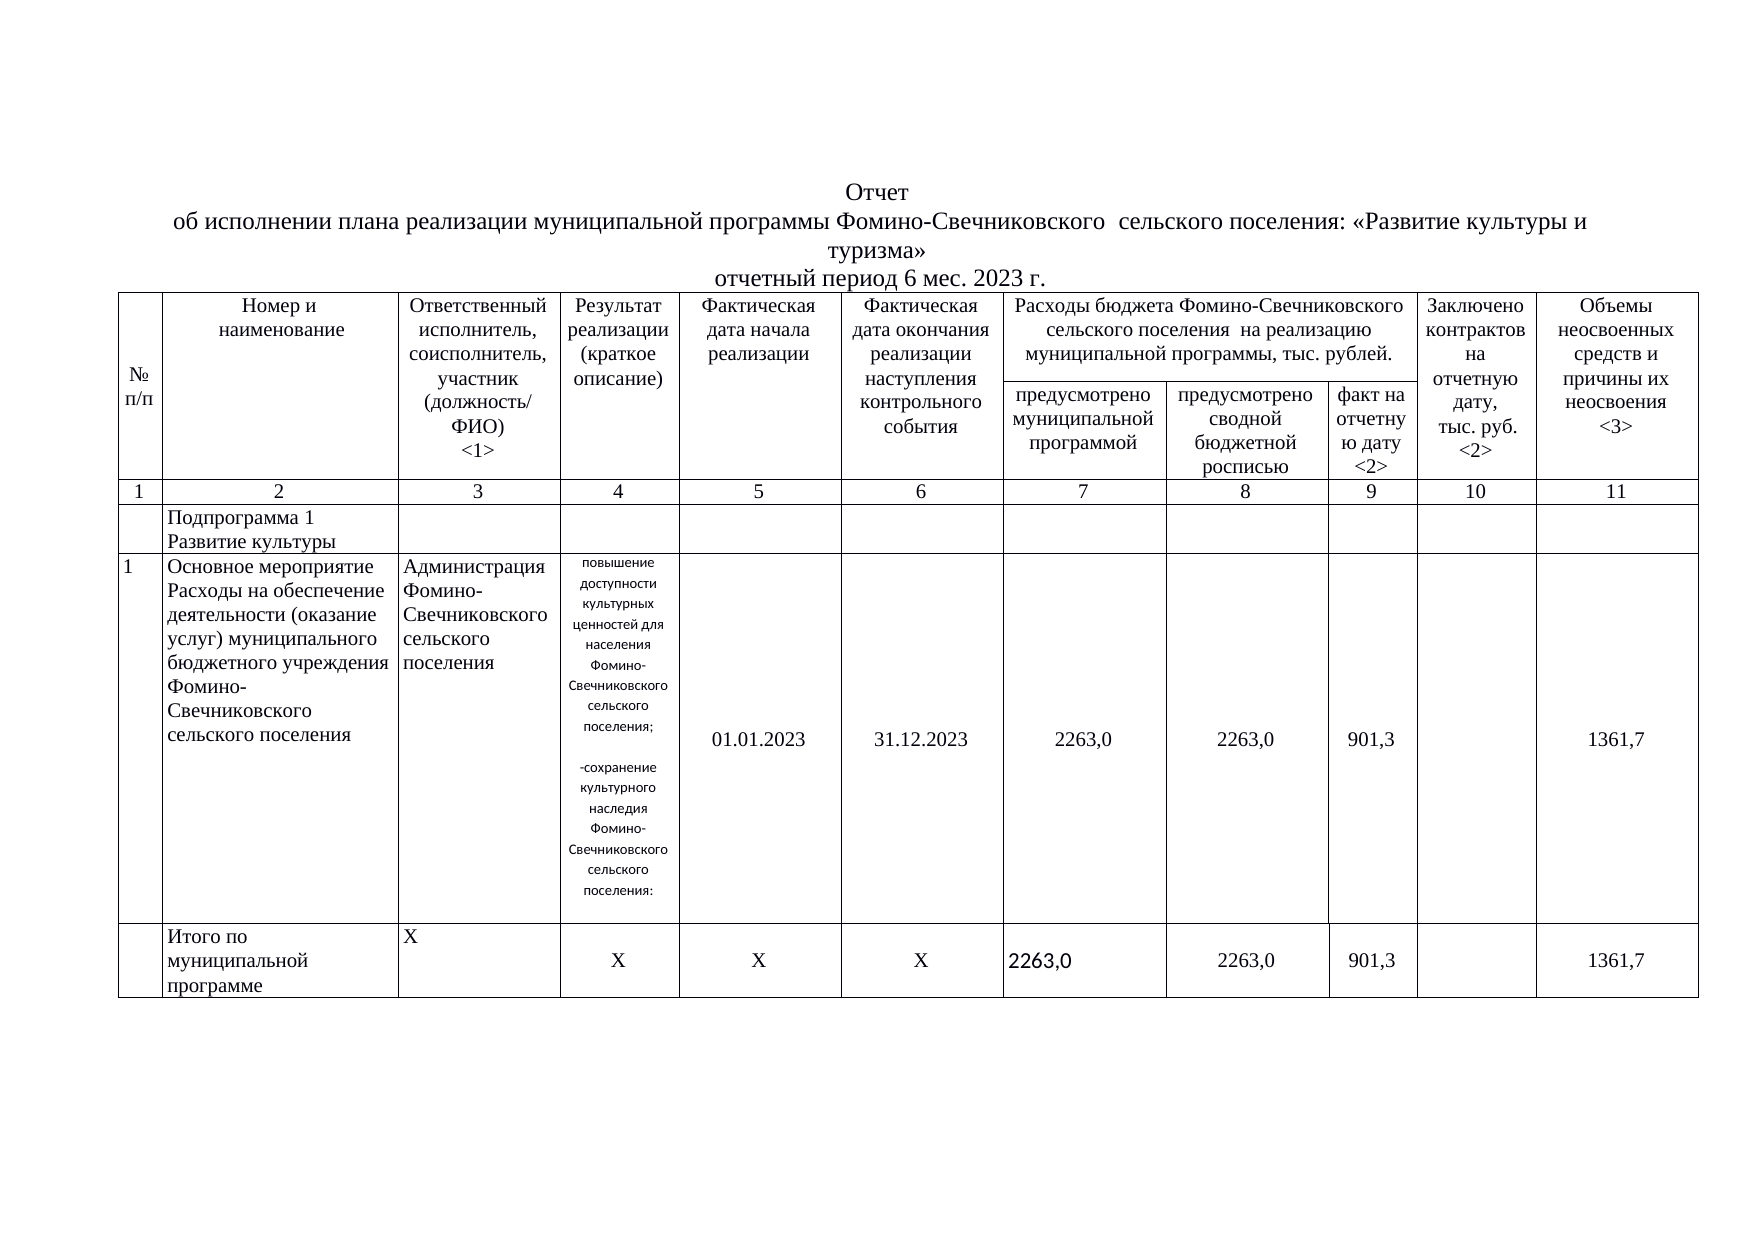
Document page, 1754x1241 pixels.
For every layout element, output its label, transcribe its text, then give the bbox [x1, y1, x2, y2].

table_cell [1537, 505, 1698, 553]
table_cell 7 [1004, 480, 1166, 503]
table_header Фактическая дата окончания реализации наступления контрольного события [842, 293, 1003, 478]
table_cell 11 [1537, 480, 1698, 503]
table_cell 1 [119, 554, 162, 923]
text Отчет [118, 177, 1636, 206]
table_cell 2 [163, 480, 398, 503]
table_cell [399, 505, 560, 553]
table_cell Подпрограмма 1 Развитие культуры [163, 505, 398, 553]
table_cell [1418, 505, 1536, 553]
table_cell [1418, 554, 1536, 923]
table_cell 1 [119, 480, 162, 503]
table_cell 901,3 [1329, 554, 1417, 923]
table_cell повышение доступности культурных ценностей для населения Фомино-Свечниковского сельского поселения; -сохранение культурного наследия Фомино-Свечниковского сельского поселения: [561, 554, 679, 923]
table_header Расходы бюджета Фомино-Свечниковского сельского поселения на реализацию муниципальной программы, тыс. рублей. [1004, 293, 1417, 381]
table_header Фактическая дата начала реализации [680, 293, 841, 478]
table_header Номер и наименование [163, 293, 398, 478]
table_header Результат реализации (краткое описание) [561, 293, 679, 478]
table_cell 6 [842, 480, 1003, 503]
table_cell факт на отчетную дату <2> [1329, 382, 1417, 478]
table_cell Администрация Фомино-Свечниковского сельского поселения [399, 554, 560, 923]
table_cell [1004, 505, 1166, 553]
table_cell X [680, 924, 841, 997]
table_cell 10 [1418, 480, 1536, 503]
table_cell 2263,0 [1004, 554, 1166, 923]
table_cell 901,3 [1330, 924, 1417, 997]
table_cell Итого по муниципальной программе [163, 924, 398, 997]
table_cell [1167, 505, 1328, 553]
table_header Заключено контрактов на отчетную дату, тыс. руб. <2> [1418, 293, 1536, 478]
table_cell [119, 924, 162, 997]
table_cell [680, 505, 841, 553]
table_cell 1361,7 [1537, 554, 1698, 923]
table_cell [561, 505, 679, 553]
table_cell 01.01.2023 [680, 554, 841, 923]
table_cell 4 [561, 480, 679, 503]
table_header № п/п [119, 293, 162, 478]
table_cell 5 [680, 480, 841, 503]
table_cell [842, 505, 1003, 553]
table_cell X [842, 924, 1003, 997]
table_cell предусмотрено муниципальной программой [1004, 382, 1166, 478]
text отчетный период 6 мес. . [118, 263, 1636, 292]
table_header Объемы неосвоенных средств и причины их неосвоения <3> [1537, 293, 1698, 478]
text об исполнении плана реализации муниципальной программы Фомино-Свечниковского сельского поселения: «Развитие культуры и туризма» [118, 206, 1636, 263]
table_cell Основное мероприятие Расходы на обеспечение деятельности (оказание услуг) муниципального бюджетного учреждения Фомино-Свечниковского сельского поселения [163, 554, 398, 923]
table_cell предусмотрено сводной бюджетной росписью [1167, 382, 1328, 478]
table_cell [119, 505, 162, 553]
table_cell 8 [1167, 480, 1328, 503]
table_cell 2263,0 [1167, 924, 1329, 997]
table_cell 2263,0 [1004, 924, 1166, 997]
table_cell X [561, 924, 679, 997]
table_cell 3 [399, 480, 560, 503]
table_cell 31.12.2023 [842, 554, 1003, 923]
table_header Ответственный исполнитель, соисполнитель, участник (должность/ ФИО) <1> [399, 293, 560, 478]
table_cell 9 [1329, 480, 1417, 503]
table_cell [1418, 924, 1536, 997]
table_cell [1329, 505, 1417, 553]
table_cell 2263,0 [1167, 554, 1328, 923]
table_cell X [399, 924, 560, 997]
table_cell 1361,7 [1537, 924, 1698, 997]
